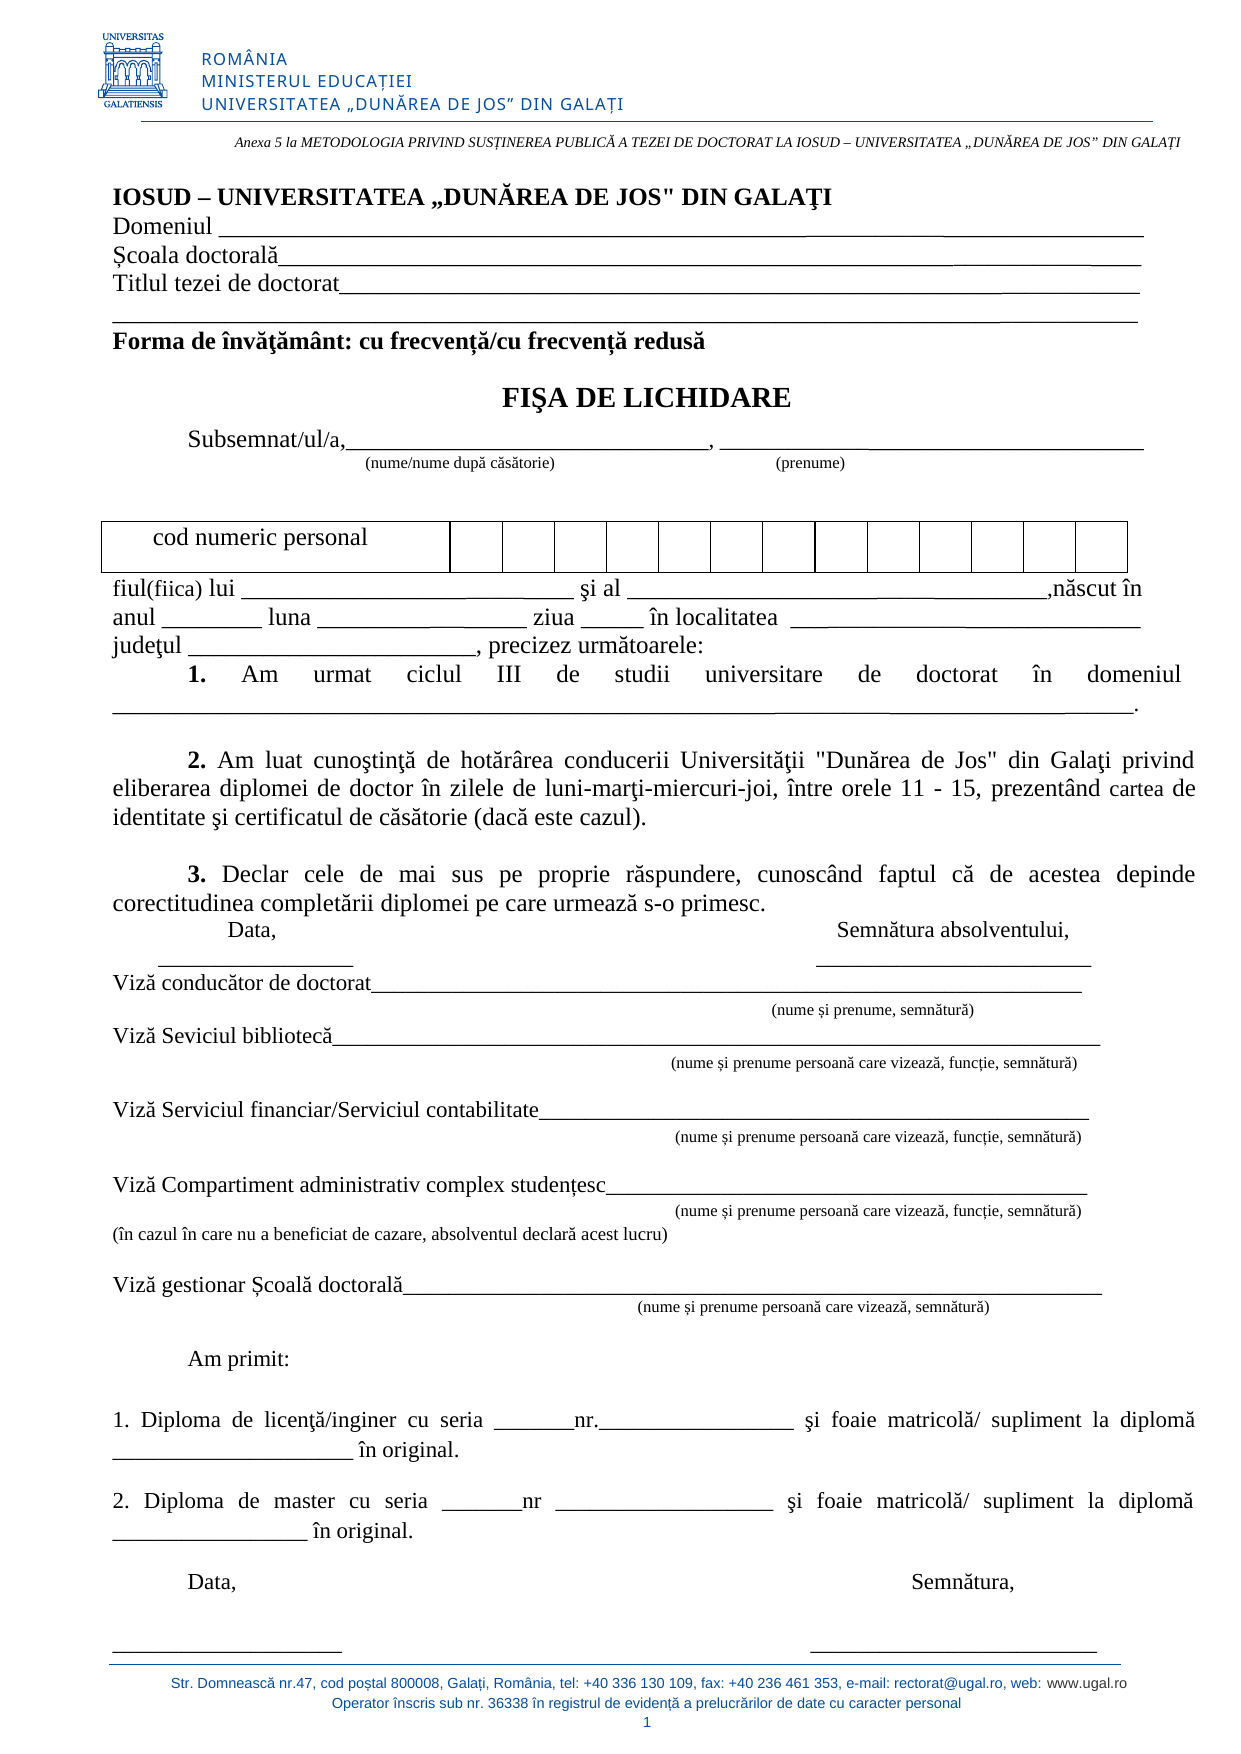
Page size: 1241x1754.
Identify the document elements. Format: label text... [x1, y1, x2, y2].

text anul ________ luna _________________ ziua _____ în localitatea _____________________________ [112, 602, 1181, 630]
subtitle FIŞA DE LICHIDARE [112, 380, 1181, 413]
text Școala doctorală______________________________________________________________________ [112, 240, 1181, 268]
text Viză gestionar Școală doctorală_____________________________________________________________ [112, 1271, 1196, 1297]
text 1. Am urmat ciclul III de studii universitare de doctorat în domeniul ___________________________________________________________________________________. [112, 659, 1181, 717]
subtitle Forma de învăţământ: cu frecvență/cu frecvență redusă [112, 326, 1181, 355]
text Viză conducător de doctorat______________________________________________________________ [112, 969, 1196, 996]
text Titlul tezei de doctorat_________________________________________________________________ [112, 268, 1181, 297]
table_header [607, 522, 658, 572]
table_header [503, 522, 554, 572]
table_header [816, 522, 867, 572]
text Domeniul ___________________________________________________________________________ [112, 211, 1181, 240]
text Viză Seviciul bibliotecă___________________________________________________________________ [112, 1022, 1196, 1049]
text Anexa 5 la METODOLOGIA PRIVIND SUSȚINEREA PUBLICĂ A TEZEI DE DOCTORAT LA IOSUD – UNIVERSITATEA „DUNĂREA DE JOS” DIN GALAȚI [112, 134, 1181, 151]
text Am primit: [112, 1346, 1196, 1372]
text Viză Compartiment administrativ complex studențesc__________________________________________ [112, 1171, 1196, 1197]
text (în cazul în care nu a beneficiat de cazare, absolventul declară acest lucru) [112, 1223, 1196, 1244]
table_header [1076, 522, 1127, 572]
text Subsemnat/ul/a,_____________________________, ___________________________________ [112, 424, 1181, 453]
text (nume și prenume persoană care vizează, funcție, semnătură) [112, 1053, 1196, 1072]
table_header cod numeric personal [102, 522, 449, 572]
table_header [711, 522, 762, 572]
text 3. Declar cele de mai sus pe proprie răspundere, cunoscând faptul că de acestea depinde corectitudinea completării diplomei pe care urmează s-o primesc. [112, 859, 1196, 916]
text (nume și prenume persoană care vizează, funcție, semnătură) [112, 1127, 1196, 1146]
table_header [659, 522, 710, 572]
table_header [868, 522, 919, 572]
text (nume și prenume persoană care vizează, semnătură) [637, 1297, 1196, 1316]
text (nume și prenume persoană care vizează, funcție, semnătură) [112, 1201, 1196, 1220]
text judeţul _______________________, precizez următoarele: [112, 630, 1181, 659]
text 2. Am luat cunoştinţă de hotărârea conducerii Universităţii "Dunărea de Jos" din Galaţi privind eliberarea diplomei de doctor în zilele de luni-marţi-miercuri-joi, între orele 11 - 15, prezentând cartea de identitate şi certificatul de căsătorie (dacă este cazul). [112, 745, 1196, 831]
text Viză Serviciul financiar/Serviciul contabilitate________________________________________________ [112, 1097, 1196, 1123]
table_header [1024, 522, 1075, 572]
text Data, Semnătura, [112, 1568, 1196, 1595]
text 2. Diploma de master cu seria _______nr ___________________ şi foaie matricolă/ supliment la diplomă _________________ în original. [112, 1487, 1196, 1544]
table_header [555, 522, 606, 572]
text (nume și prenume, semnătură) [112, 999, 1196, 1018]
text _________________ ________________________ [112, 943, 1196, 969]
text ____________________ _________________________ [112, 1629, 1196, 1655]
title IOSUD – UNIVERSITATEA „DUNĂREA DE JOS" DIN GALAŢI [112, 182, 1181, 211]
text fiul(fiica) lui ___________________________ şi al __________________________________,născut în [112, 573, 1181, 602]
table_header [972, 522, 1023, 572]
text ___________________________________________________________________________________ [112, 297, 1181, 326]
table_header [763, 522, 814, 572]
text (nume/nume după căsătorie) (prenume) [112, 453, 1181, 472]
text 1. Diploma de licenţă/inginer cu seria _______nr._________________ şi foaie matricolă/ supliment la diplomă _____________________ în original. [112, 1406, 1196, 1462]
table_header [920, 522, 971, 572]
text Data, Semnătura absolventului, [112, 916, 1196, 943]
table_header [451, 522, 502, 572]
